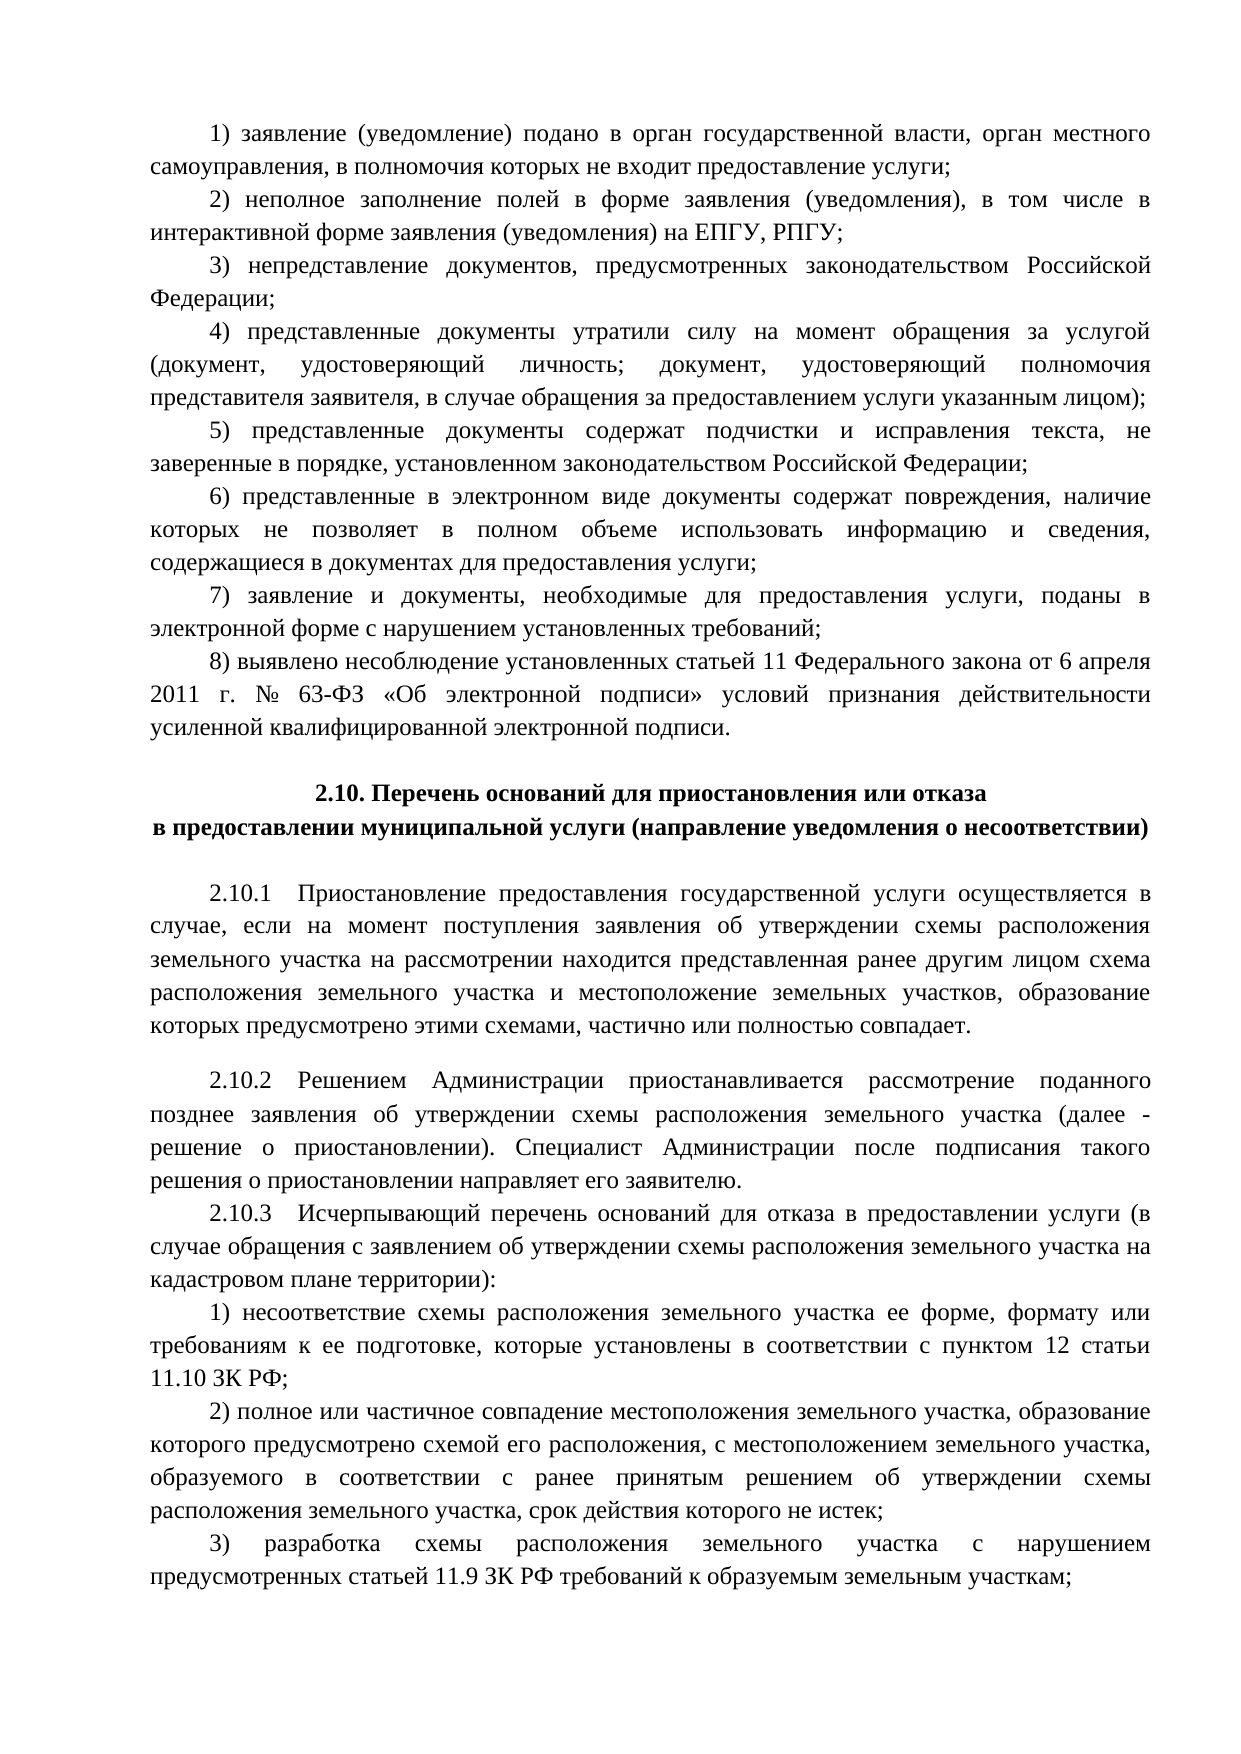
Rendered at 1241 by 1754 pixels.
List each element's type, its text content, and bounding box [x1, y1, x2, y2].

text 2) неполное заполнение полей в форме заявления (уведомления), в том числе в интерактивной форме заявления (уведомления) на ЕПГУ, РПГУ; [150, 184, 1152, 246]
text 6) представленные в электронном виде документы содержат повреждения, наличие которых не позволяет в полном объеме использовать информацию и сведения, содержащиеся в документах для предоставления услуги; [150, 481, 1152, 576]
text 5) представленные документы содержат подчистки и исправления текста, не заверенные в порядке, установленном законодательством Российской Федерации; [150, 415, 1152, 477]
list Приостановление предоставления государственной услуги осуществляется в случае, если на момент поступления заявления об утверждении схемы расположения земельного участка на рассмотрении находится представленная ранее другим лицом схема расположения земельного участка и местоположение земельных участков, образование которых предусмотрено этими схемами, частично или полностью совпадает. [150, 878, 1152, 1038]
list Решением Администрации приостанавливается рассмотрение поданного позднее заявления об утверждении схемы расположения земельного участка (далее - решение о приостановлении). Специалист Администрации после подписания такого решения о приостановлении направляет его заявителю. [150, 1066, 1152, 1193]
text 2.10. Перечень оснований для приостановления или отказа [150, 778, 1152, 807]
text 2) полное или частичное совпадение местоположения земельного участка, образование которого предусмотрено схемой его расположения, с местоположением земельного участка, образуемого в соответствии с ранее принятым решением об утверждении схемы расположения земельного участка, срок действия которого не истек; [150, 1396, 1152, 1524]
text 3) непредставление документов, предусмотренных законодательством Российской Федерации; [150, 250, 1152, 312]
text 3) разработка схемы расположения земельного участка с нарушением предусмотренных статьей 11.9 ЗК РФ требований к образуемым земельным участкам; [150, 1528, 1152, 1590]
text в предоставлении муниципальной услуги (направление уведомления о несоответствии) [150, 812, 1152, 840]
text 8) выявлено несоблюдение установленных статьей 11 Федерального закона от 6 апреля 2011 г. № 63-ФЗ «Об электронной подписи» условий признания действительности усиленной квалифицированной электронной подписи. [150, 646, 1152, 741]
text 1) заявление (уведомление) подано в орган государственной власти, орган местного самоуправления, в полномочия которых не входит предоставление услуги; [150, 118, 1152, 180]
text 1) несоответствие схемы расположения земельного участка ее форме, формату или требованиям к ее подготовке, которые установлены в соответствии с пунктом 12 статьи 11.10 ЗК РФ; [150, 1297, 1152, 1392]
text 7) заявление и документы, необходимые для предоставления услуги, поданы в электронной форме с нарушением установленных требований; [150, 580, 1152, 642]
text 4) представленные документы утратили силу на момент обращения за услугой (документ, удостоверяющий личность; документ, удостоверяющий полномочия представителя заявителя, в случае обращения за предоставлением услуги указанным лицом); [150, 316, 1152, 411]
list Исчерпывающий перечень оснований для отказа в предоставлении услуги (в случае обращения с заявлением об утверждении схемы расположения земельного участка на кадастровом плане территории): [150, 1198, 1152, 1292]
